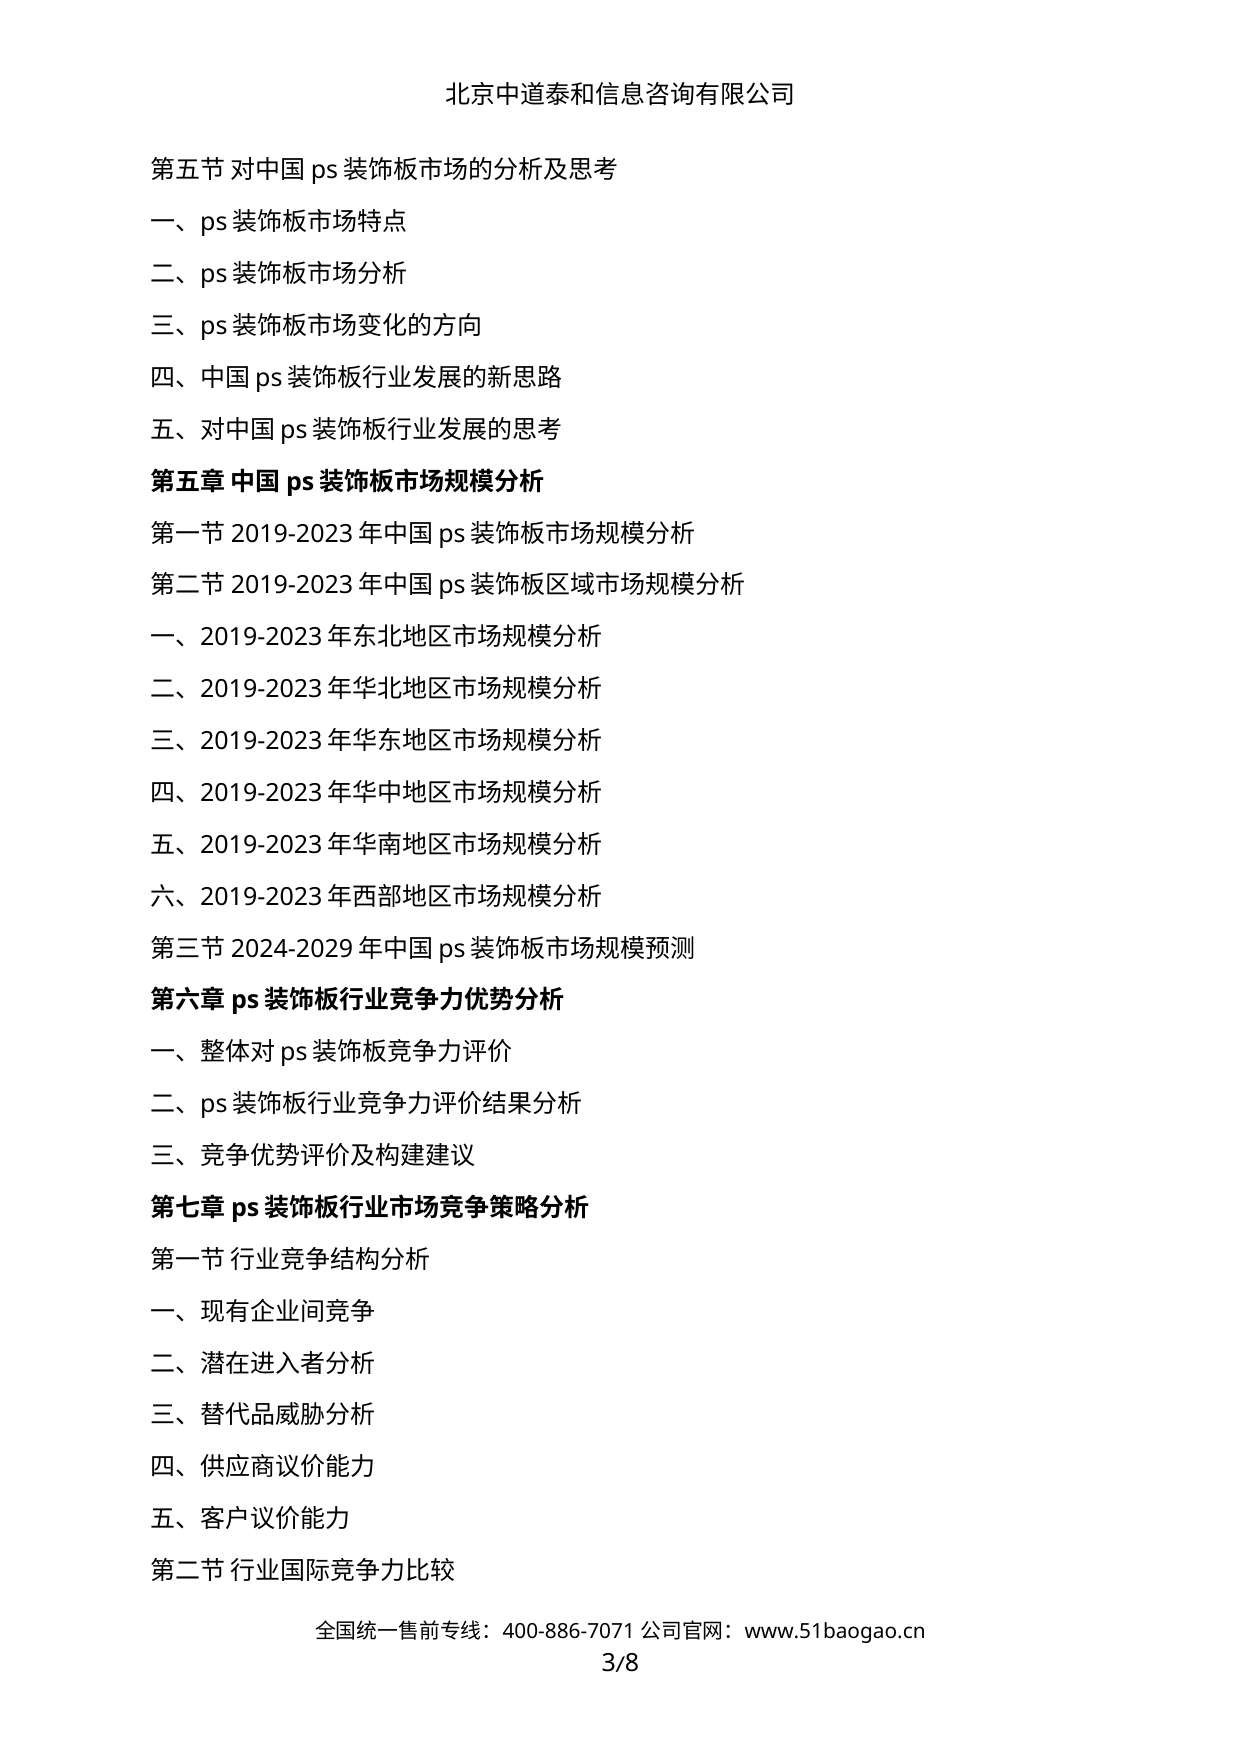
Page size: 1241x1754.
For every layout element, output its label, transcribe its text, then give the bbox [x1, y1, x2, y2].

text 一、现有企业间竞争 [150, 1291, 1090, 1327]
text 第一节 2019-2023年中国ps装饰板市场规模分析 [150, 513, 1090, 549]
text 第一节 行业竞争结构分析 [150, 1239, 1090, 1276]
text 第二节 行业国际竞争力比较 [150, 1551, 1090, 1587]
text 第六章 ps装饰板行业竞争力优势分析 [150, 980, 1090, 1016]
text 三、ps装饰板市场变化的方向 [150, 306, 1090, 342]
text 四、中国ps装饰板行业发展的新思路 [150, 357, 1090, 394]
text 六、2019-2023年西部地区市场规模分析 [150, 876, 1090, 912]
text 三、替代品威胁分析 [150, 1395, 1090, 1431]
text 一、2019-2023年东北地区市场规模分析 [150, 617, 1090, 653]
text 三、竞争优势评价及构建建议 [150, 1136, 1090, 1172]
text 一、整体对ps装饰板竞争力评价 [150, 1032, 1090, 1068]
text 四、供应商议价能力 [150, 1447, 1090, 1483]
text 四、2019-2023年华中地区市场规模分析 [150, 772, 1090, 809]
text 二、ps装饰板市场分析 [150, 254, 1090, 290]
text 第三节 2024-2029年中国ps装饰板市场规模预测 [150, 928, 1090, 964]
text 五、客户议价能力 [150, 1499, 1090, 1535]
text 第五节 对中国ps装饰板市场的分析及思考 [150, 150, 1090, 186]
text 第七章 ps装饰板行业市场竞争策略分析 [150, 1187, 1090, 1224]
text 第五章 中国ps装饰板市场规模分析 [150, 461, 1090, 497]
text 二、潜在进入者分析 [150, 1343, 1090, 1379]
text 五、2019-2023年华南地区市场规模分析 [150, 824, 1090, 861]
text 第二节 2019-2023年中国ps装饰板区域市场规模分析 [150, 565, 1090, 601]
text 五、对中国ps装饰板行业发展的思考 [150, 409, 1090, 446]
text 三、2019-2023年华东地区市场规模分析 [150, 721, 1090, 757]
text 一、ps装饰板市场特点 [150, 202, 1090, 238]
text 二、ps装饰板行业竞争力评价结果分析 [150, 1084, 1090, 1120]
text 二、2019-2023年华北地区市场规模分析 [150, 669, 1090, 705]
